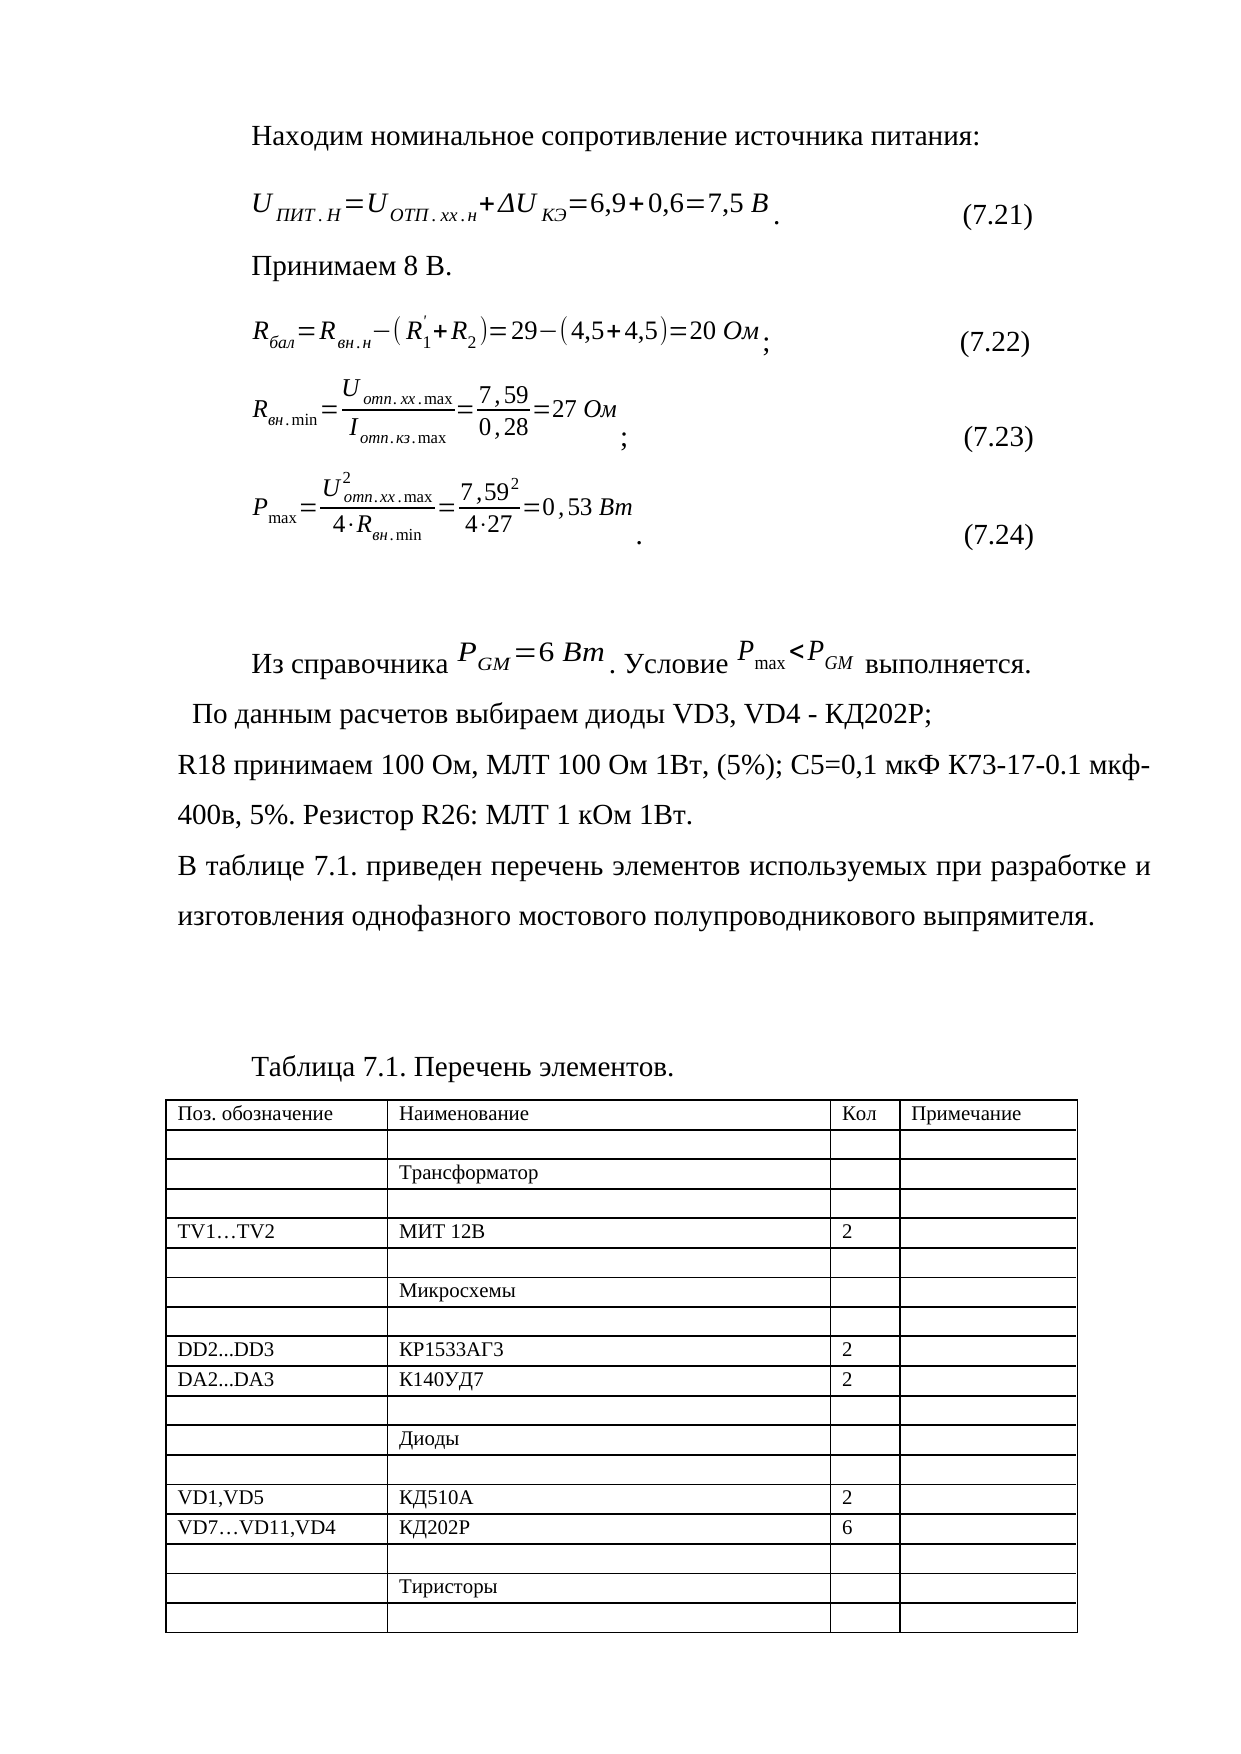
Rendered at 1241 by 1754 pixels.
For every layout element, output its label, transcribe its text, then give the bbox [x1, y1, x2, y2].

table_cell [901, 1247, 1077, 1276]
table_cell [901, 1335, 1077, 1365]
text Из справочника . Условие выполняется. [177, 617, 1152, 680]
table_cell [831, 1604, 899, 1631]
table_cell 2 [831, 1337, 899, 1365]
table_cell [167, 1604, 387, 1631]
table_cell [388, 1397, 830, 1424]
table_cell [167, 1456, 387, 1483]
table_cell [388, 1249, 830, 1276]
table_cell VD1,VD5 [167, 1485, 387, 1513]
table_cell [901, 1158, 1077, 1188]
table_cell [388, 1456, 830, 1483]
table_cell [901, 1306, 1077, 1335]
table_cell [167, 1308, 387, 1335]
table_cell [901, 1513, 1077, 1543]
table_cell [901, 1573, 1077, 1602]
table_cell DD2...DD3 [167, 1337, 387, 1365]
table_cell 6 [831, 1515, 899, 1543]
table_cell DA2...DA3 [167, 1367, 387, 1395]
table_cell КР1533АГ3 [388, 1337, 830, 1365]
table_cell Трансформатор [388, 1160, 830, 1188]
table_cell [388, 1545, 830, 1572]
table_cell КД510А [388, 1485, 830, 1513]
table_cell [167, 1574, 387, 1602]
text . (7.21) [177, 168, 1152, 231]
table_cell [167, 1190, 387, 1217]
table_cell [901, 1217, 1077, 1247]
table_cell [901, 1395, 1077, 1424]
table_cell [901, 1365, 1077, 1395]
table_header Наименование [388, 1101, 830, 1129]
table_cell [831, 1190, 899, 1217]
table_cell [167, 1426, 387, 1454]
table_cell [901, 1543, 1077, 1572]
text ; (7.23) [177, 374, 1152, 452]
table_cell [901, 1484, 1077, 1513]
table_cell [901, 1424, 1077, 1454]
table_cell [901, 1188, 1077, 1217]
text Таблица 7.1. Перечень элементов. [177, 1049, 1152, 1082]
text По данным расчетов выбираем диоды VD3, VD4 - КД202Р; [177, 697, 1152, 730]
text Находим номинальное сопротивление источника питания: [177, 118, 1152, 152]
table_cell [388, 1131, 830, 1158]
text Принимаем 8 В. [177, 248, 1152, 281]
table_cell [388, 1190, 830, 1217]
table_cell TV1…TV2 [167, 1219, 387, 1247]
table_cell [388, 1308, 830, 1335]
table_cell VD7…VD11,VD4 [167, 1515, 387, 1543]
text В таблице 7.1. приведен перечень элементов используемых при разработке и изготовления однофазного мостового полупроводникового выпрямителя. [177, 848, 1152, 931]
table_cell Микросхемы [388, 1278, 830, 1306]
table_cell [831, 1131, 899, 1158]
table_cell [831, 1426, 899, 1454]
table_cell [388, 1604, 830, 1631]
table_cell 2 [831, 1485, 899, 1513]
table_cell [167, 1131, 387, 1158]
table_cell [167, 1397, 387, 1424]
table_cell [901, 1602, 1077, 1631]
table_header Поз. обозначение [167, 1101, 387, 1129]
table_cell [167, 1278, 387, 1306]
table_cell [167, 1545, 387, 1572]
table_cell [901, 1276, 1077, 1306]
table_cell МИТ 12В [388, 1219, 830, 1247]
table_cell [167, 1249, 387, 1276]
text R18 принимаем 100 Ом, МЛТ 100 Ом 1Вт, (5%); С5=0,1 мкФ К73-17-0.1 мкф-400в, 5%. Резистор R26: МЛТ 1 кОм 1Вт. [177, 747, 1152, 831]
table_cell Тиристоры [388, 1574, 830, 1602]
table_cell КД202Р [388, 1515, 830, 1543]
table_cell [831, 1160, 899, 1188]
table_cell [167, 1160, 387, 1188]
table_cell [901, 1129, 1077, 1158]
text ; (7.22) [177, 298, 1152, 357]
table_cell [901, 1454, 1077, 1483]
table_cell Диоды [388, 1426, 830, 1454]
table_header Примечание [901, 1101, 1077, 1129]
table_cell [831, 1278, 899, 1306]
text . (7.24) [177, 469, 1152, 550]
table_cell [831, 1574, 899, 1602]
table_cell [831, 1456, 899, 1483]
table_cell [831, 1397, 899, 1424]
table_cell [831, 1308, 899, 1335]
table_cell [831, 1249, 899, 1276]
table_header Кол [831, 1101, 899, 1129]
table_cell [831, 1545, 899, 1572]
table_cell К140УД7 [388, 1367, 830, 1395]
table_cell 2 [831, 1367, 899, 1395]
table_cell 2 [831, 1219, 899, 1247]
